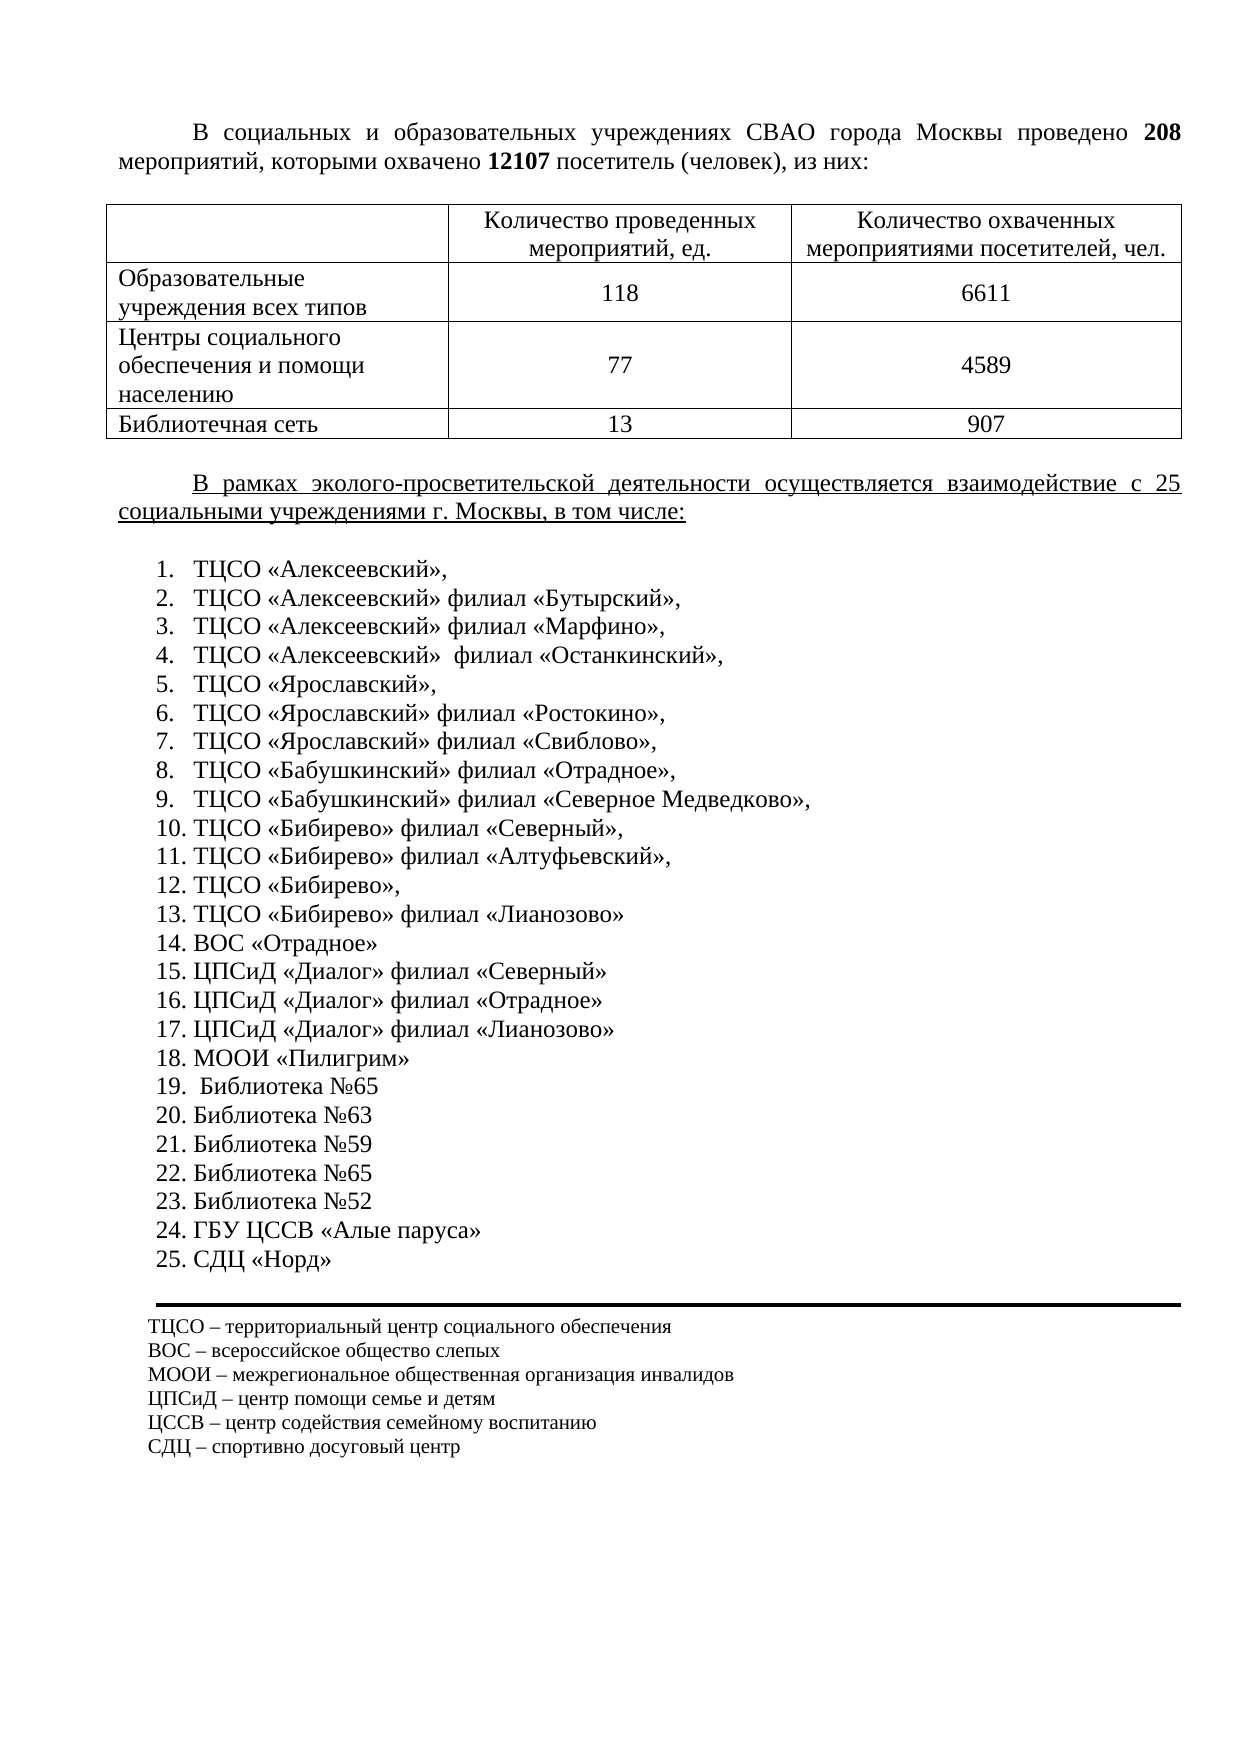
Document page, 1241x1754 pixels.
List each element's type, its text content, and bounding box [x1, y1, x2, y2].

list Библиотека №52 [156, 1186, 1181, 1215]
list ТЦСО «Бибирево» филиал «Северный», [156, 813, 1181, 841]
list ТЦСО «Алексеевский», [156, 554, 1181, 583]
list ТЦСО «Алексеевский» филиал «Останкинский», [156, 640, 1181, 669]
list ЦПСиД «Диалог» филиал «Лианозово» [156, 1014, 1181, 1043]
list ЦПСиД «Диалог» филиал «Отрадное» [156, 985, 1181, 1014]
table_header [107, 205, 448, 262]
list ТЦСО «Бабушкинский» филиал «Северное Медведково», [156, 784, 1181, 813]
list ТЦСО «Ярославский» филиал «Свиблово», [156, 726, 1181, 755]
list СДЦ «Норд» [156, 1244, 1181, 1273]
list ТЦСО «Бабушкинский» филиал «Отрадное», [156, 755, 1181, 784]
text ТЦСО – территориальный центр социального обеспечения [148, 1314, 1181, 1338]
text ВОС – всероссийское общество слепых [148, 1338, 1181, 1362]
table_cell Центры социального обеспечения и помощи населению [107, 322, 448, 408]
text ЦПСиД – центр помощи семье и детям [148, 1386, 1181, 1410]
table_header Количество охваченных мероприятиями посетителей, чел. [792, 205, 1181, 262]
table_cell 6611 [792, 263, 1181, 321]
text СДЦ – спортивно досуговый центр [148, 1434, 1181, 1458]
list ВОС «Отрадное» [156, 928, 1181, 956]
text МООИ – межрегиональное общественная организация инвалидов [148, 1362, 1181, 1386]
table_cell 13 [449, 409, 791, 438]
table_header Количество проведенных мероприятий, ед. [449, 205, 791, 262]
list ТЦСО «Ярославский» филиал «Ростокино», [156, 698, 1181, 726]
text В социальных и образовательных учреждениях СВАО города Москвы проведено 208 мероприятий, которыми охвачено 12107 посетитель (человек), из них: [118, 117, 1181, 175]
list ТЦСО «Ярославский», [156, 669, 1181, 698]
text ЦССВ – центр содействия семейному воспитанию [148, 1410, 1181, 1434]
table_cell 77 [449, 322, 791, 408]
list Библиотека №65 [156, 1158, 1181, 1186]
list Библиотека №59 [156, 1129, 1181, 1158]
list МООИ «Пилигрим» [156, 1043, 1181, 1071]
list ТЦСО «Алексеевский» филиал «Марфино», [156, 611, 1181, 640]
list ТЦСО «Бибирево» филиал «Лианозово» [156, 899, 1181, 928]
list ГБУ ЦССВ «Алые паруса» [156, 1215, 1181, 1244]
table_cell Образовательные учреждения всех типов [107, 263, 448, 321]
table_cell 907 [792, 409, 1181, 438]
table_cell 118 [449, 263, 791, 321]
list ТЦСО «Бибирево», [156, 870, 1181, 899]
list ТЦСО «Бибирево» филиал «Алтуфьевский», [156, 841, 1181, 870]
list ЦПСиД «Диалог» филиал «Северный» [156, 956, 1181, 985]
table_cell Библиотечная сеть [107, 409, 448, 438]
table_cell 4589 [792, 322, 1181, 408]
list ТЦСО «Алексеевский» филиал «Бутырский», [156, 583, 1181, 611]
list Библиотека №63 [156, 1100, 1181, 1129]
text В рамках эколого-просветительской деятельности осуществляется взаимодействие с 25 социальными учреждениями г. Москвы, в том числе: [118, 468, 1181, 525]
list Библиотека №65 [156, 1071, 1181, 1100]
